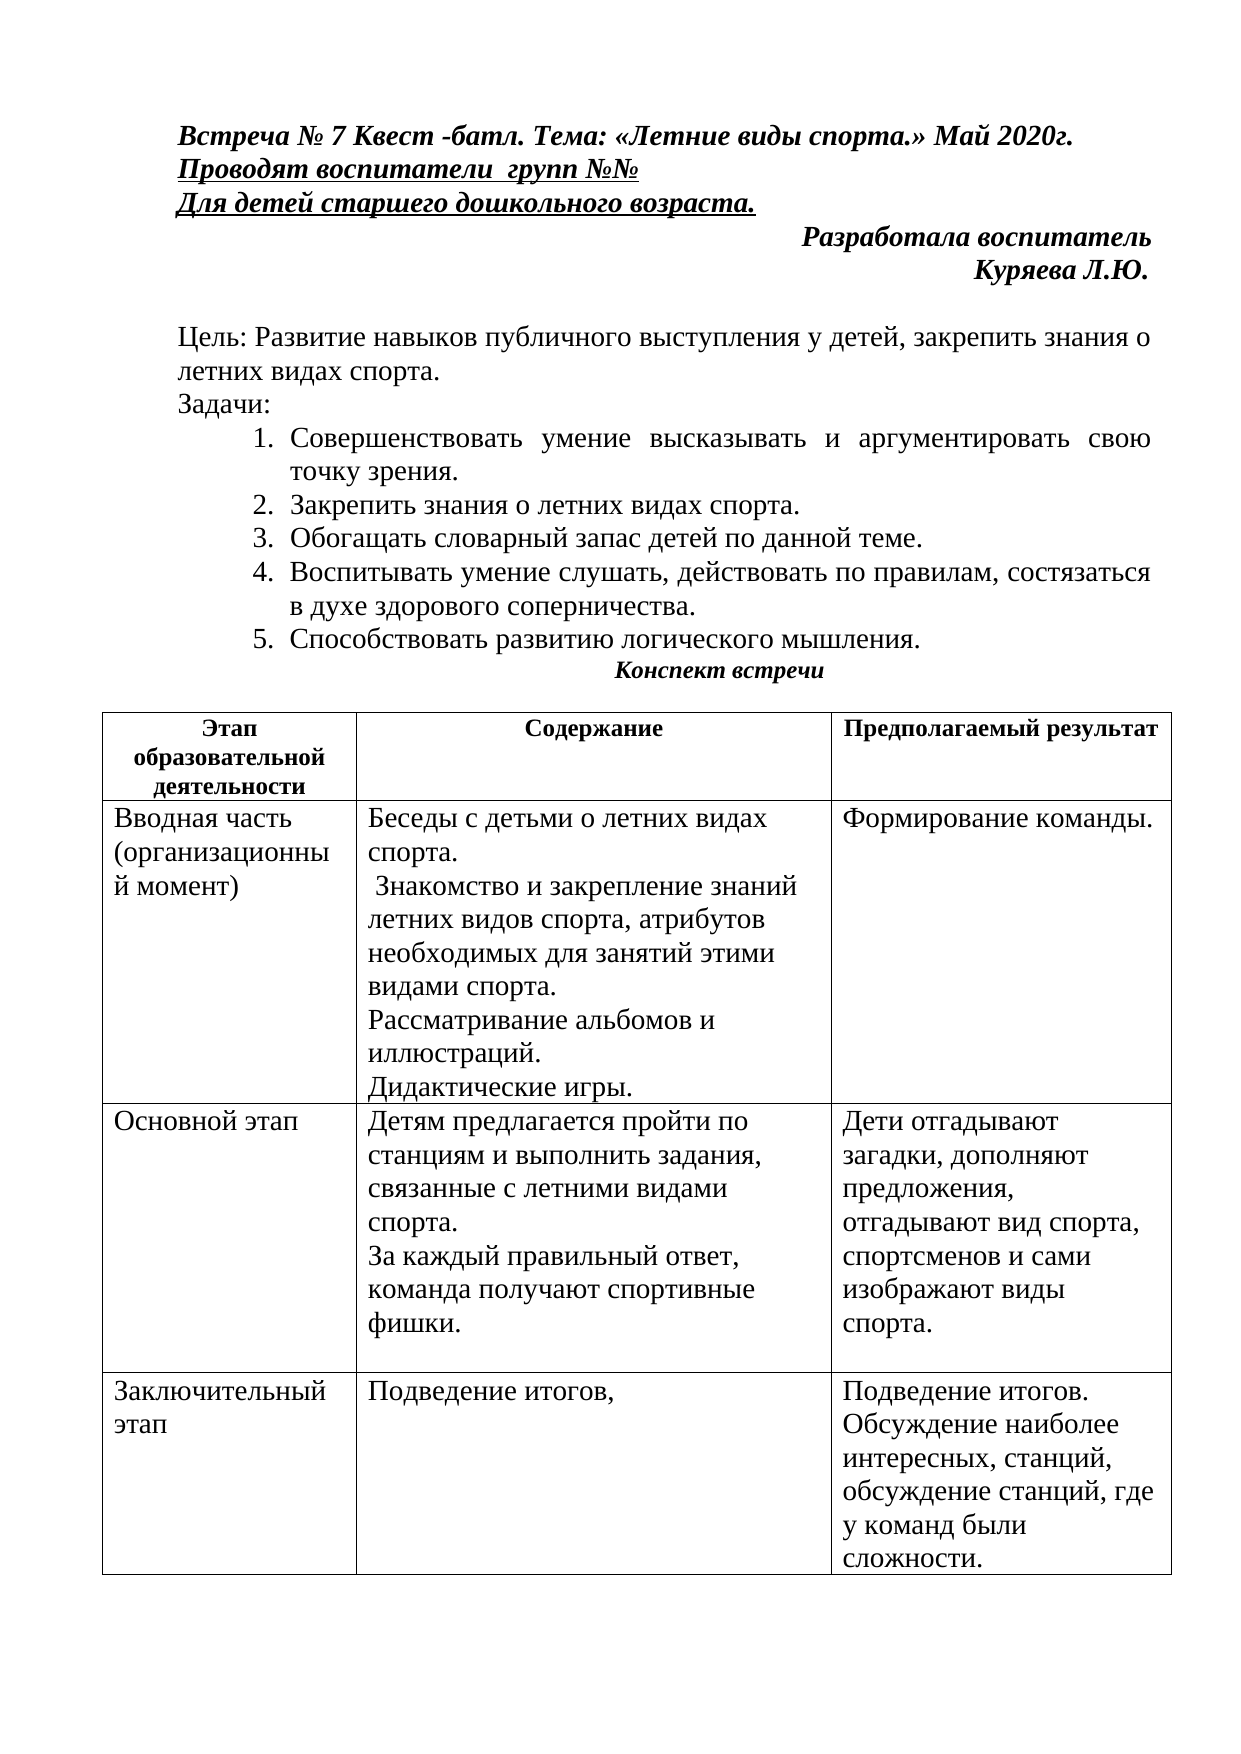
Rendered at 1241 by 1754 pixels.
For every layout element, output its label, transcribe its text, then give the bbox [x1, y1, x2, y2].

table_cell Основной этап [103, 1104, 356, 1372]
list Воспитывать умение слушать, действовать по правилам, состязаться в духе здорового соперничества. [252, 554, 1152, 621]
table_header Предполагаемый результат [832, 713, 1171, 799]
text Встреча № 7 Квест -батл. Тема: «Летние виды спорта.» Май 2020г. [177, 118, 1152, 152]
table_header Содержание [357, 713, 831, 799]
table_cell Вводная часть (организационный момент) [103, 801, 356, 1102]
text Куряева Л.Ю. [177, 252, 1152, 286]
table_cell Подведение итогов, [357, 1373, 831, 1574]
table_cell Беседы с детьми о летних видах спорта. Знакомство и закрепление знаний летних видов спорта, атрибутов необходимых для занятий этими видами спорта. Рассматривание альбомов и иллюстраций. Дидактические игры. [357, 801, 831, 1102]
text Для детей старшего дошкольного возраста. [177, 185, 1152, 219]
table_cell Заключительный этап [103, 1373, 356, 1574]
text Задачи: [177, 386, 1152, 420]
table_cell Подведение итогов. Обсуждение наиболее интересных, станций, обсуждение станций, где у команд были сложности. [832, 1373, 1171, 1574]
list Закрепить знания о летних видах спорта. [252, 487, 1152, 521]
table_cell Формирование команды. [832, 801, 1171, 1102]
list Способствовать развитию логического мышления. [252, 621, 1152, 655]
text Разработала воспитатель [177, 219, 1152, 252]
text Цель: Развитие навыков публичного выступления у детей, закрепить знания о летних видах спорта. [177, 319, 1152, 386]
table_cell Детям предлагается пройти по станциям и выполнить задания, связанные с летними видами спорта. За каждый правильный ответ, команда получают спортивные фишки. [357, 1104, 831, 1372]
table_cell Дети отгадывают загадки, дополняют предложения, отгадывают вид спорта, спортсменов и сами изображают виды спорта. [832, 1104, 1171, 1372]
table_header Этап образовательной деятельности [103, 713, 356, 799]
list Совершенствовать умение высказывать и аргументировать свою точку зрения. [252, 420, 1152, 487]
list Обогащать словарный запас детей по данной теме. [252, 521, 1152, 554]
text Проводят воспитатели групп №№ [177, 152, 1152, 185]
text Конспект встречи [289, 655, 1152, 683]
